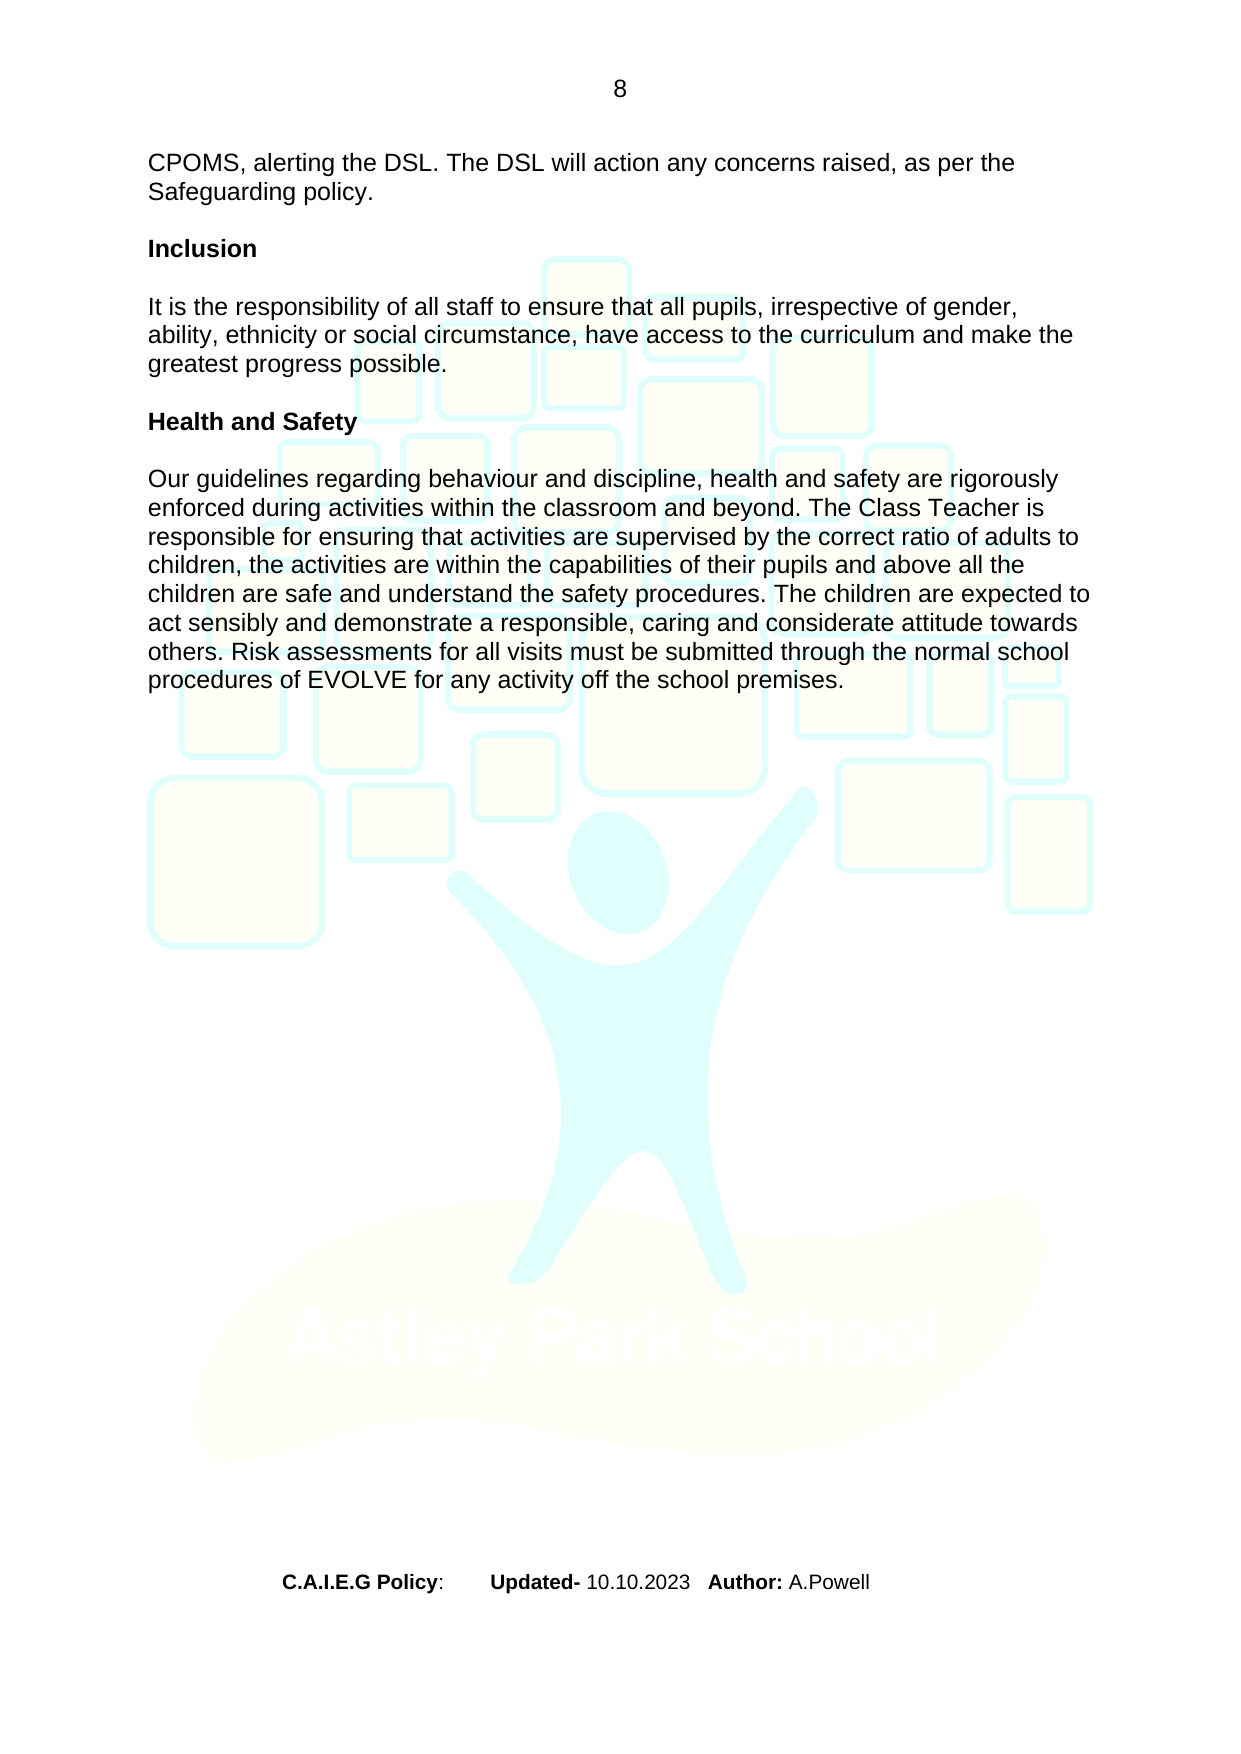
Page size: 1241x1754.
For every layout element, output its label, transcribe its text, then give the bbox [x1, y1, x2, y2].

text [148, 148, 1092, 205]
text Health and Safety [148, 406, 1092, 435]
text It is the responsibility of all staff to ensure that all pupils, irrespective of gender, ability, ethnicity or social circumstance, have access to the curriculum and make the greatest progress possible. [148, 291, 1092, 378]
text Our guidelines regarding behaviour and discipline, health and safety are rigorously enforced during activities within the classroom and beyond. The Class Teacher is responsible for ensuring that activities are supervised by the correct ratio of adults to children, the activities are within the capabilities of their pupils and above all the children are safe and understand the safety procedures. The children are expected to act sensibly and demonstrate a responsible, caring and considerate attitude towards others. Risk assessments for all visits must be submitted through the normal school procedures of EVOLVE for any activity off the school premises. [148, 464, 1092, 694]
text Inclusion [148, 234, 1092, 263]
